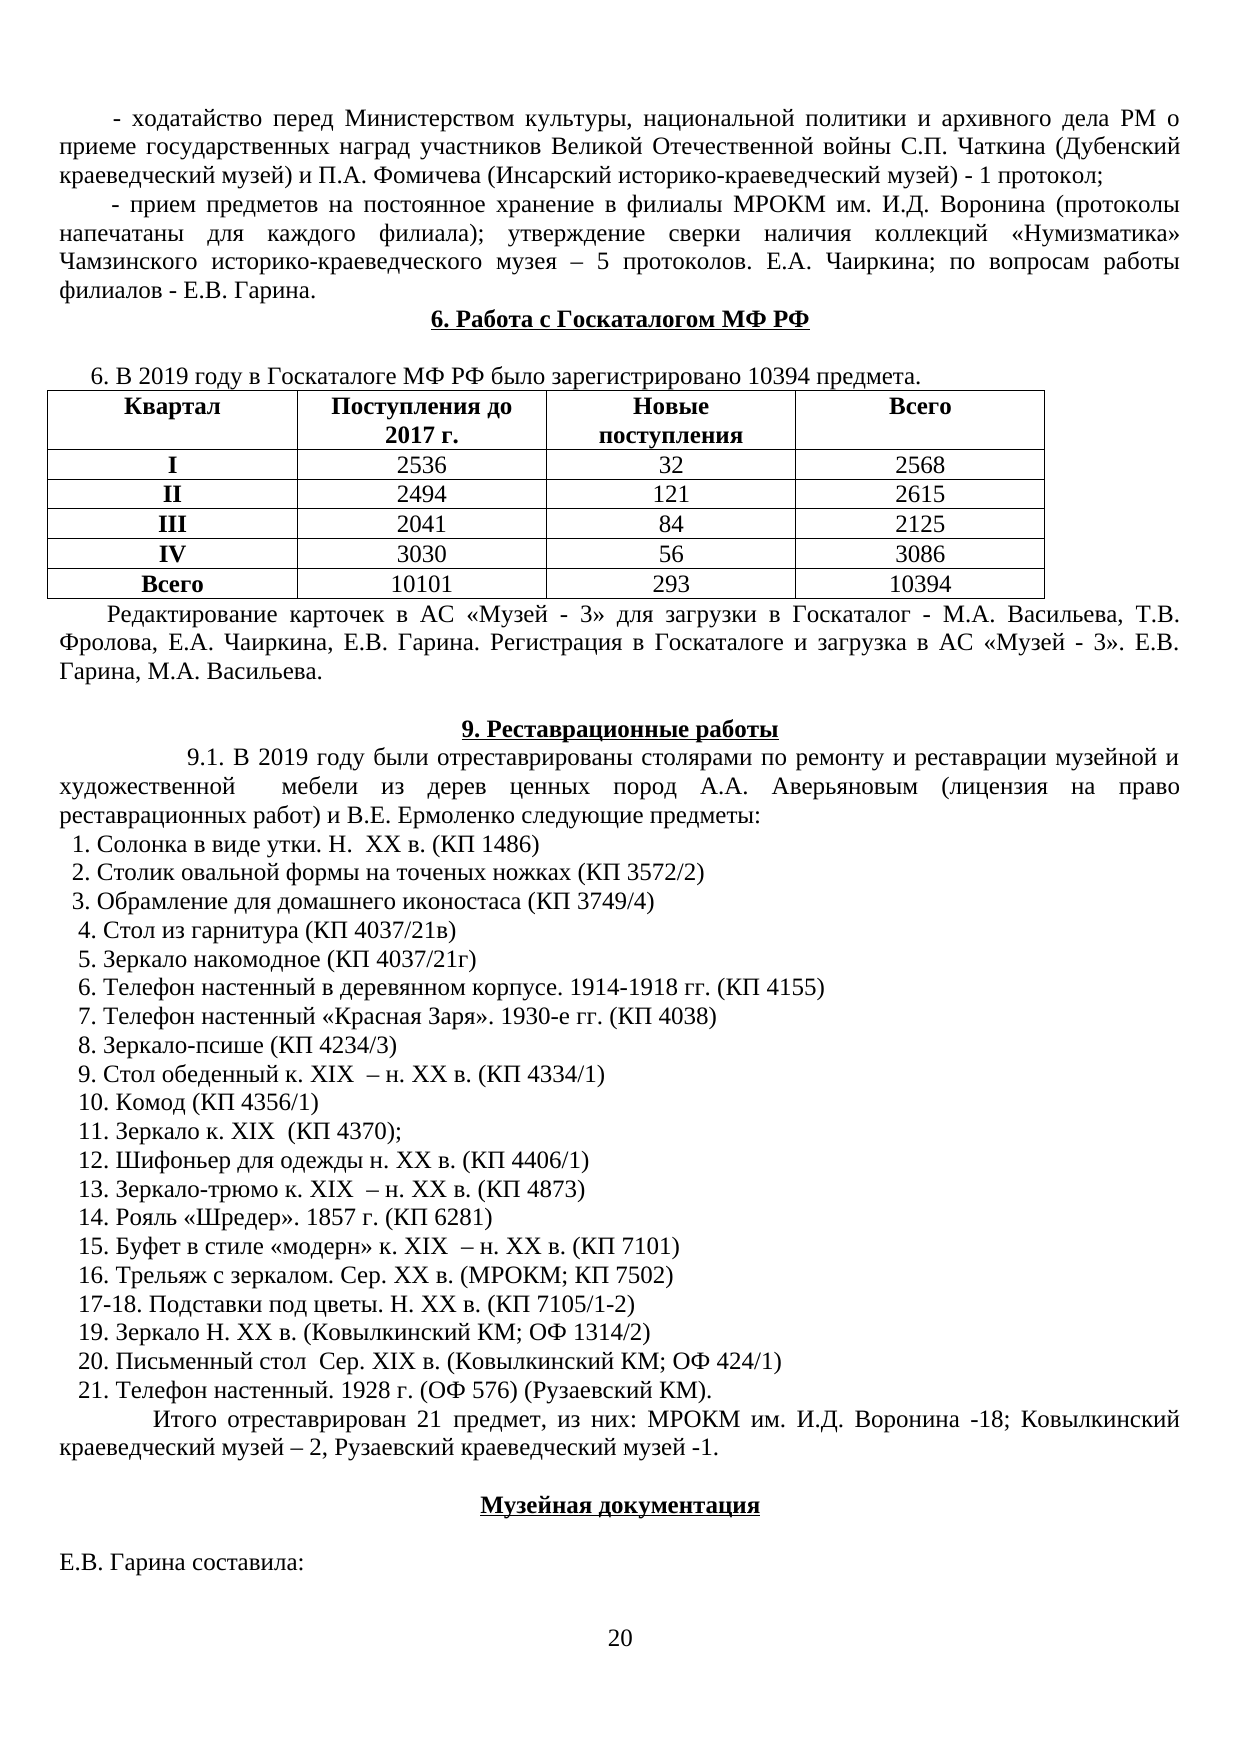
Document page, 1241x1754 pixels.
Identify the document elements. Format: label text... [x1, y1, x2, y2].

table_header Поступления до 2017 г. [298, 391, 546, 449]
table_cell 2494 [298, 480, 546, 508]
text Итого отреставрирован 21 предмет, из них: МРОКМ им. И.Д. Воронина -18; Ковылкинский краеведческий музей – 2, Рузаевский краеведческий музей -1. [59, 1404, 1181, 1461]
text 10. Комод (КП 4356/1) [59, 1087, 1181, 1116]
text Музейная документация [59, 1490, 1181, 1519]
text 4. Стол из гарнитура (КП 4037/21в) [59, 915, 1181, 944]
table_cell 56 [547, 539, 795, 568]
table_cell 293 [547, 569, 795, 598]
text 13. Зеркало-трюмо к. XIX – н. XX в. (КП 4873) [59, 1174, 1181, 1202]
text - прием предметов на постоянное хранение в филиалы МРОКМ им. И.Д. Воронина (протоколы напечатаны для каждого филиала); утверждение сверки наличия коллекций «Нумизматика» Чамзинского историко-краеведческого музея – 5 протоколов. Е.А. Чаиркина; по вопросам работы филиалов - Е.В. Гарина. [59, 189, 1181, 304]
table_cell 2041 [298, 509, 546, 538]
text 15. Буфет в стиле «модерн» к. XIX – н. XX в. (КП 7101) [59, 1231, 1181, 1260]
table_header Новые поступления [547, 391, 795, 449]
text 7. Телефон настенный «Красная Заря». 1930-е гг. (КП 4038) [59, 1001, 1181, 1030]
table_cell III [48, 509, 297, 538]
text 6. В 2019 году в Госкаталоге МФ РФ было зарегистрировано 10394 предмета. [59, 361, 1181, 390]
text 14. Рояль «Шредер». 1857 г. (КП 6281) [59, 1202, 1181, 1231]
table_cell I [48, 450, 297, 478]
table_cell 2125 [796, 509, 1044, 538]
text 16. Трельяж с зеркалом. Сер. XX в. (МРОКМ; КП 7502) [59, 1260, 1181, 1289]
text 5. Зеркало накомодное (КП 4037/21г) [59, 944, 1181, 972]
table_cell 32 [547, 450, 795, 478]
text 12. Шифоньер для одежды н. XX в. (КП 4406/1) [59, 1145, 1181, 1174]
table_cell 3086 [796, 539, 1044, 568]
table_cell 121 [547, 480, 795, 508]
text 17-18. Подставки под цветы. Н. XX в. (КП 7105/1-2) [59, 1289, 1181, 1317]
table_cell 10101 [298, 569, 546, 598]
text 21. Телефон настенный. 1928 г. (ОФ 576) (Рузаевский КМ). [59, 1375, 1181, 1404]
table_cell Всего [48, 569, 297, 598]
text 1. Солонка в виде утки. Н. XX в. (КП 1486) [59, 829, 1181, 857]
table_cell 2615 [796, 480, 1044, 508]
table_cell II [48, 480, 297, 508]
text 8. Зеркало-псише (КП 4234/3) [59, 1030, 1181, 1059]
text 6. Работа с Госкаталогом МФ РФ [59, 304, 1181, 333]
text 19. Зеркало Н. XX в. (Ковылкинский КМ; ОФ 1314/2) [59, 1317, 1181, 1346]
text 3. Обрамление для домашнего иконостаса (КП 3749/4) [59, 886, 1181, 915]
table_header Всего [796, 391, 1044, 449]
table_cell 2536 [298, 450, 546, 478]
table_header Квартал [48, 391, 297, 449]
text Е.В. Гарина составила: [59, 1547, 1181, 1576]
text 20. Письменный стол Сер. XIX в. (Ковылкинский КМ; ОФ 424/1) [59, 1346, 1181, 1375]
text 9.1. В 2019 году были отреставрированы столярами по ремонту и реставрации музейной и художественной мебели из дерев ценных пород А.А. Аверьяновым (лицензия на право реставрационных работ) и В.Е. Ермоленко следующие предметы: [59, 742, 1181, 829]
text 11. Зеркало к. XIX (КП 4370); [59, 1116, 1181, 1145]
table_cell 10394 [796, 569, 1044, 598]
text 9. Стол обеденный к. XIX – н. XX в. (КП 4334/1) [59, 1059, 1181, 1087]
table_cell IV [48, 539, 297, 568]
text 9. Реставрационные работы [59, 714, 1181, 742]
table_cell 3030 [298, 539, 546, 568]
text Редактирование карточек в АС «Музей - 3» для загрузки в Госкаталог - М.А. Васильева, Т.В. Фролова, Е.А. Чаиркина, Е.В. Гарина. Регистрация в Госкаталоге и загрузка в АС «Музей - 3». Е.В. Гарина, М.А. Васильева. [59, 599, 1181, 685]
text - ходатайство перед Министерством культуры, национальной политики и архивного дела РМ о приеме государственных наград участников Великой Отечественной войны С.П. Чаткина (Дубенский краеведческий музей) и П.А. Фомичева (Инсарский историко-краеведческий музей) - 1 протокол; [59, 103, 1181, 189]
text 2. Столик овальной формы на точеных ножках (КП 3572/2) [59, 857, 1181, 886]
text 6. Телефон настенный в деревянном корпусе. 1914-1918 гг. (КП 4155) [59, 972, 1181, 1001]
table_cell 84 [547, 509, 795, 538]
table_cell 2568 [796, 450, 1044, 478]
